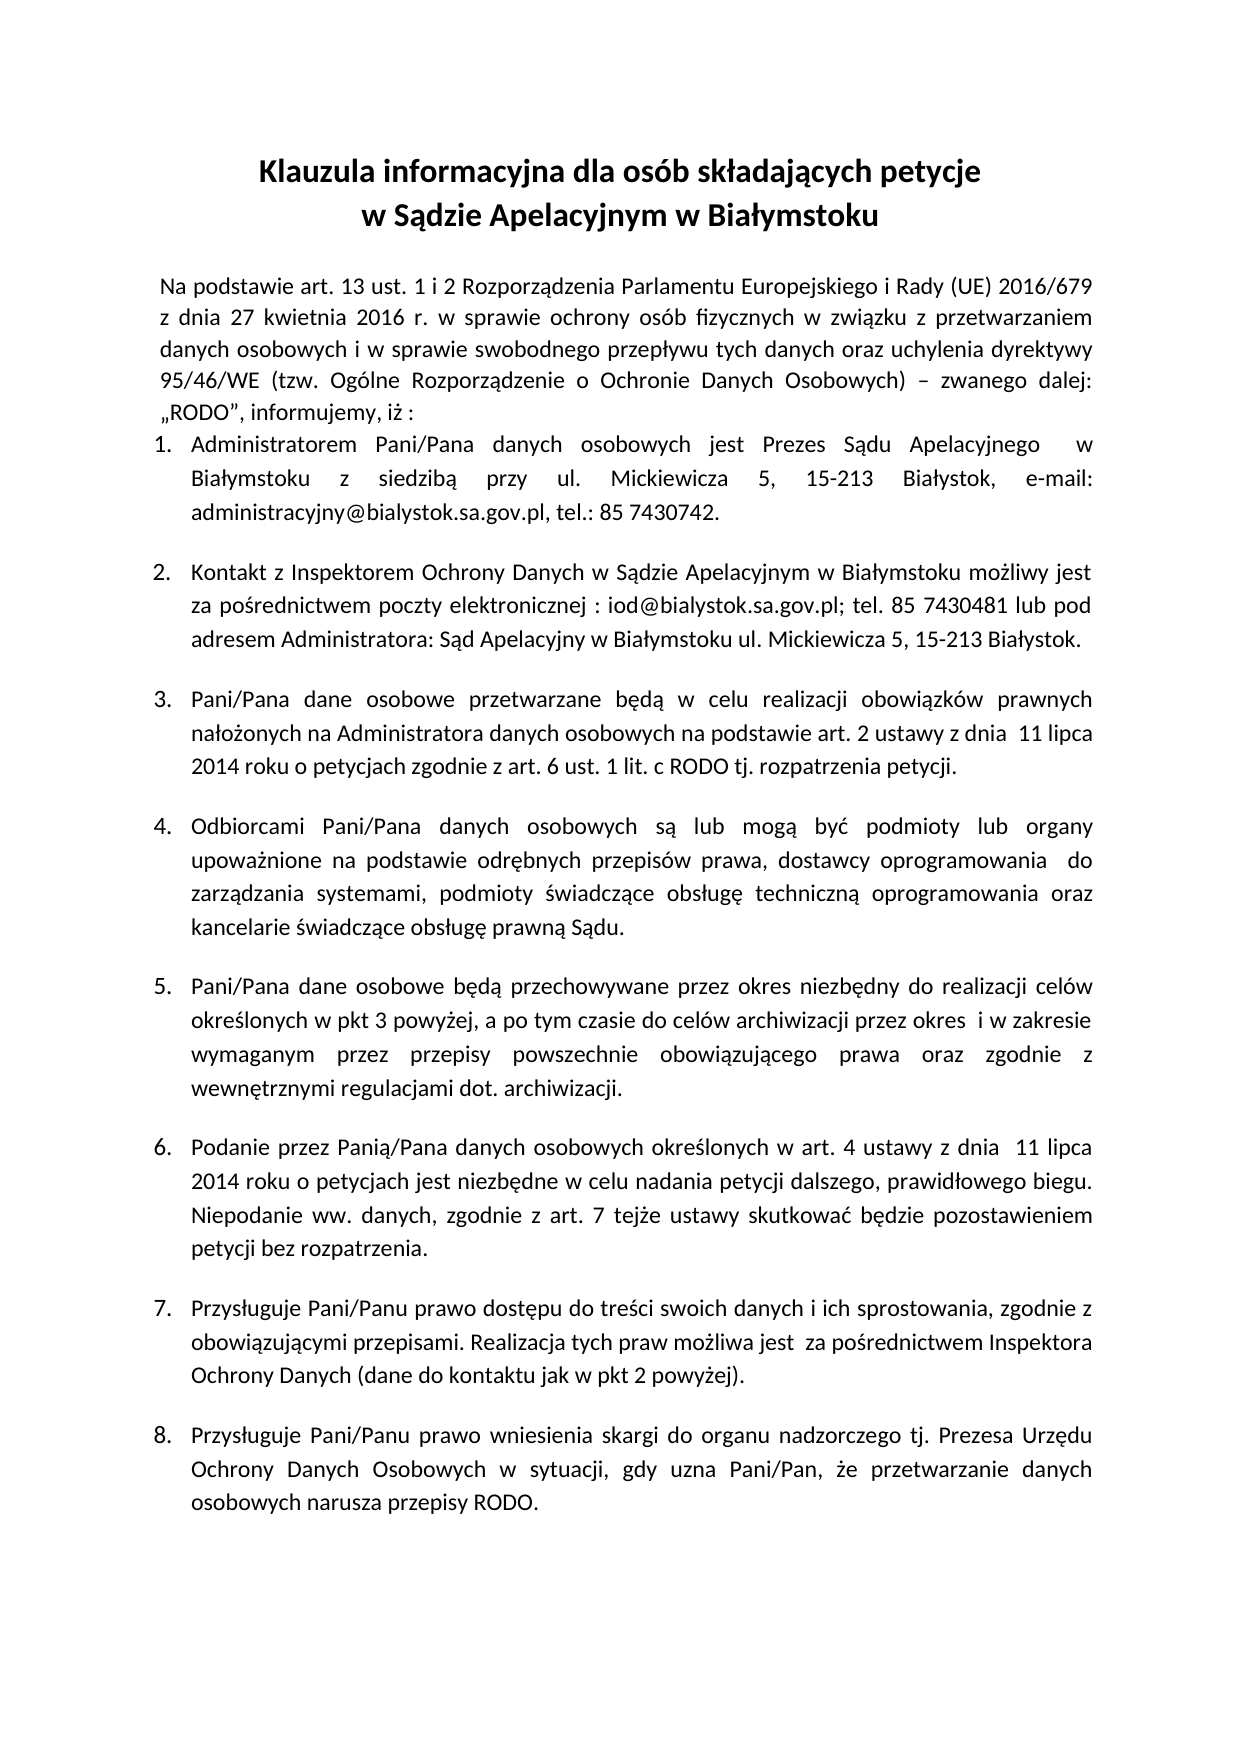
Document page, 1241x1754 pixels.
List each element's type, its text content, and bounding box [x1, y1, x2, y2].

list Przysługuje Pani/Panu prawo wniesienia skargi do organu nadzorczego tj. Prezesa Urzędu Ochrony Danych Osobowych w sytuacji, gdy uzna Pani/Pan, że przetwarzanie danych osobowych narusza przepisy RODO. [153, 1419, 1094, 1517]
text w Sądzie Apelacyjnym w Białymstoku [148, 194, 1093, 235]
list Pani/Pana dane osobowe będą przechowywane przez okres niezbędny do realizacji celów określonych w pkt 3 powyżej, a po tym czasie do celów archiwizacji przez okres i w zakresie wymaganym przez przepisy powszechnie obowiązującego prawa oraz zgodnie z wewnętrznymi regulacjami dot. archiwizacji. [153, 971, 1094, 1102]
text Na podstawie art. 13 ust. 1 i 2 Rozporządzenia Parlamentu Europejskiego i Rady (UE) 2016/679 z dnia 27 kwietnia 2016 r. w sprawie ochrony osób fizycznych w związku z przetwarzaniem danych osobowych i w sprawie swobodnego przepływu tych danych oraz uchylenia dyrektywy 95/46/WE (tzw. Ogólne Rozporządzenie o Ochronie Danych Osobowych) – zwanego dalej: „RODO”, informujemy, iż : [159, 271, 1094, 426]
text Klauzula informacyjna dla osób składających petycje [148, 150, 1093, 191]
list Kontakt z Inspektorem Ochrony Danych w Sądzie Apelacyjnym w Białymstoku możliwy jest za pośrednictwem poczty elektronicznej : iod@bialystok.sa.gov.pl; tel. 85 7430481 lub pod adresem Administratora: Sąd Apelacyjny w Białymstoku ul. Mickiewicza 5, 15-213 Białystok. [152, 556, 1093, 653]
list Przysługuje Pani/Panu prawo dostępu do treści swoich danych i ich sprostowania, zgodnie z obowiązującymi przepisami. Realizacja tych praw możliwa jest za pośrednictwem Inspektora Ochrony Danych (dane do kontaktu jak w pkt 2 powyżej). [153, 1292, 1094, 1389]
list Podanie przez Panią/Pana danych osobowych określonych w art. 4 ustawy z dnia 11 lipca 2014 roku o petycjach jest niezbędne w celu nadania petycji dalszego, prawidłowego biegu. Niepodanie ww. danych, zgodnie z art. 7 tejże ustawy skutkować będzie pozostawieniem petycji bez rozpatrzenia. [153, 1131, 1094, 1263]
list Administratorem Pani/Pana danych osobowych jest Prezes Sądu Apelacyjnego w Białymstoku z siedzibą przy ul. Mickiewicza 5, 15-213 Białystok, e-mail: administracyjny@bialystok.sa.gov.pl, tel.: 85 7430742. [153, 429, 1094, 526]
list Pani/Pana dane osobowe przetwarzane będą w celu realizacji obowiązków prawnych nałożonych na Administratora danych osobowych na podstawie art. 2 ustawy z dnia 11 lipca 2014 roku o petycjach zgodnie z art. 6 ust. 1 lit. c RODO tj. rozpatrzenia petycji. [153, 683, 1094, 781]
list Odbiorcami Pani/Pana danych osobowych są lub mogą być podmioty lub organy upoważnione na podstawie odrębnych przepisów prawa, dostawcy oprogramowania do zarządzania systemami, podmioty świadczące obsługę techniczną oprogramowania oraz kancelarie świadczące obsługę prawną Sądu. [153, 810, 1094, 941]
